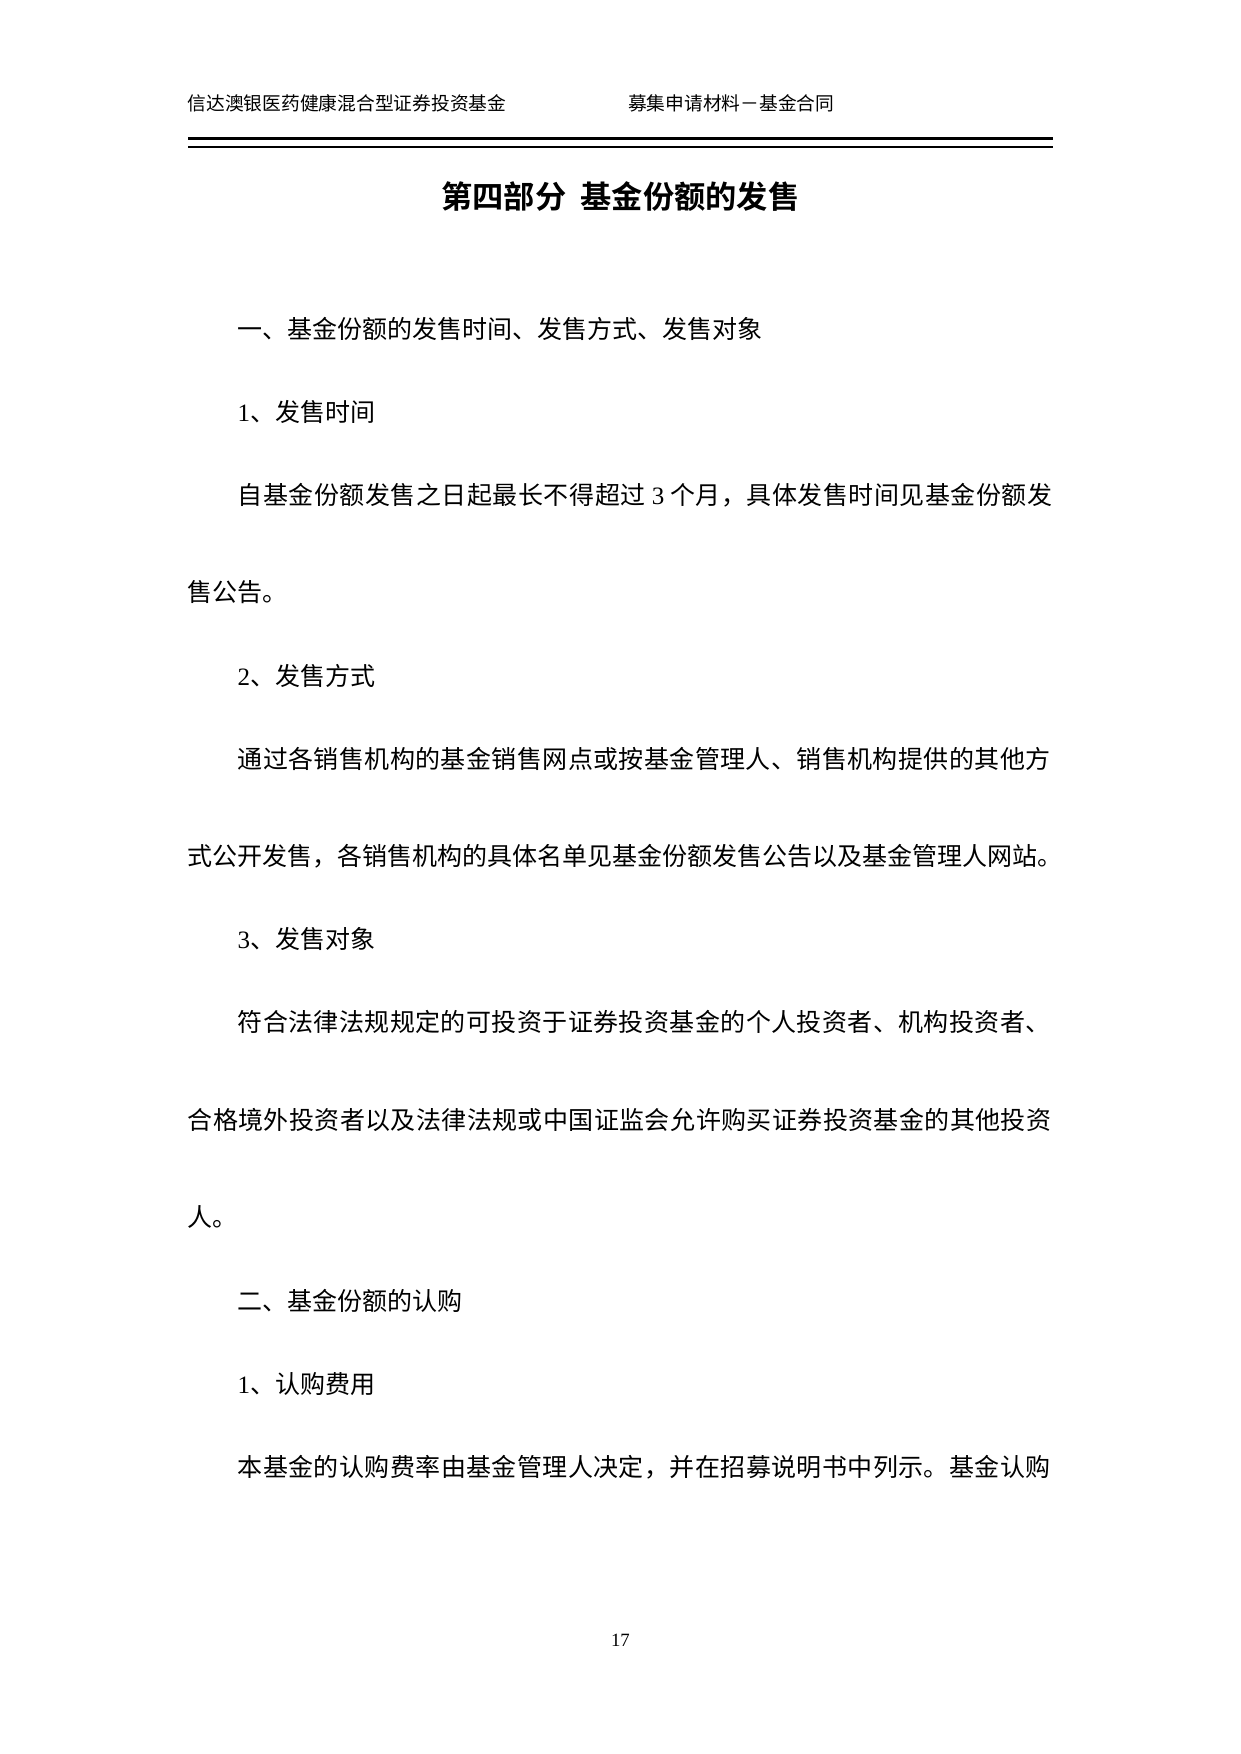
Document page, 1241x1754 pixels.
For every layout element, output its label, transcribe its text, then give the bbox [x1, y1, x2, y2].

text 自基金份额发售之日起最长不得超过3个月，具体发售时间见基金份额发售公告。 [187, 461, 1053, 623]
subtitle 第四部分 基金份额的发售 [187, 162, 1053, 227]
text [187, 1433, 1053, 1498]
text 通过各销售机构的基金销售网点或按基金管理人、销售机构提供的其他方式公开发售，各销售机构的具体名单见基金份额发售公告以及基金管理人网站。 [187, 725, 1053, 887]
text 符合法律法规规定的可投资于证券投资基金的个人投资者、机构投资者、合格境外投资者以及法律法规或中国证监会允许购买证券投资基金的其他投资人。 [187, 988, 1053, 1248]
text 二、基金份额的认购 [187, 1267, 1053, 1332]
text 3、发售对象 [187, 905, 1053, 970]
text 一、基金份额的发售时间、发售方式、发售对象 [187, 295, 1053, 360]
text 1、发售时间 [187, 378, 1053, 443]
text 2、发售方式 [187, 642, 1053, 707]
text 1、认购费用 [187, 1350, 1053, 1415]
